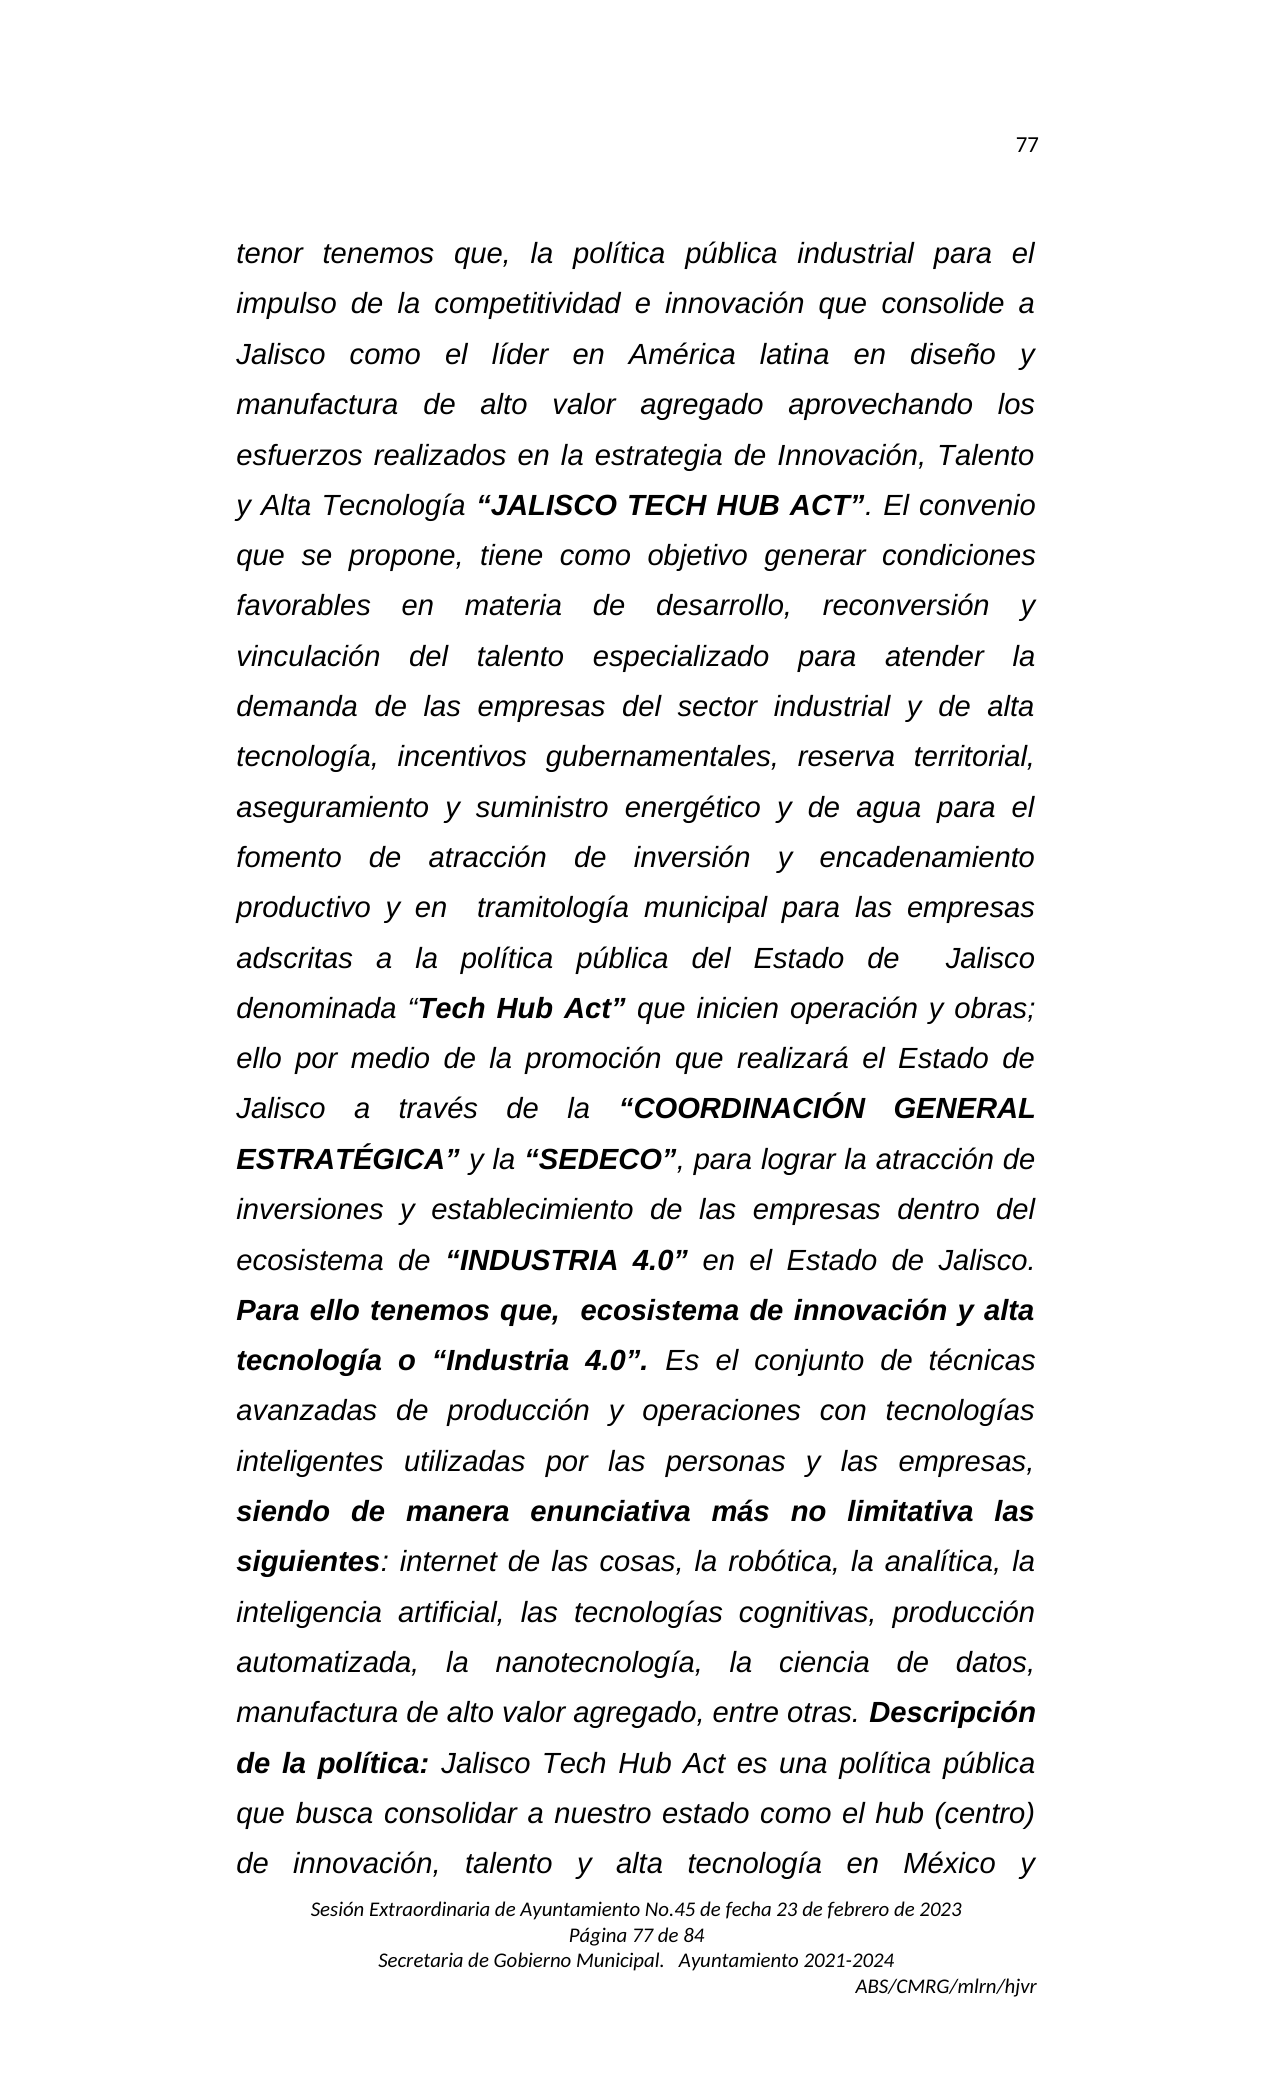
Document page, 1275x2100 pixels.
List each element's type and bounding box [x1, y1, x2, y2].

text [236, 236, 1039, 1880]
